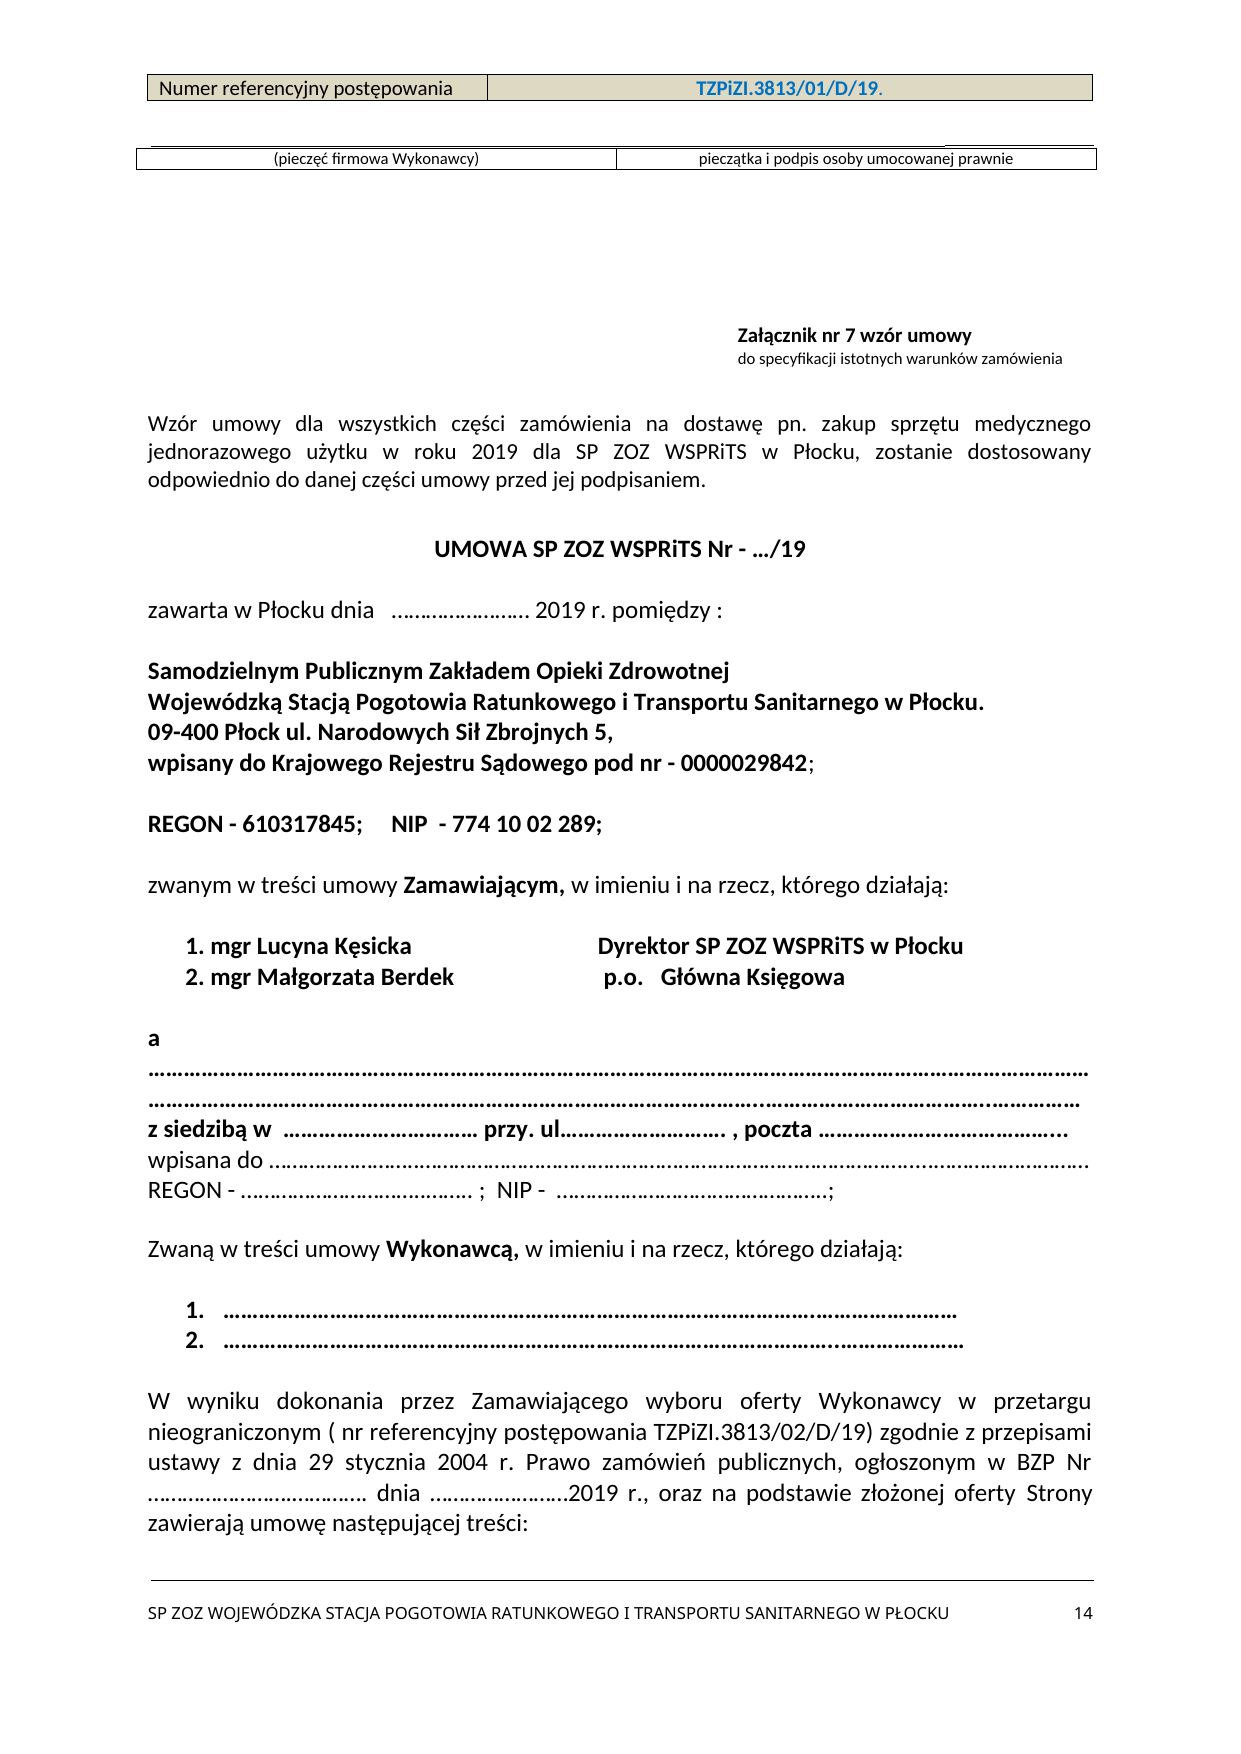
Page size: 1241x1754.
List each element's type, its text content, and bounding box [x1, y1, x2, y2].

text zawarta w Płocku dnia …………………… 2019 r. pomiędzy : [148, 594, 1093, 625]
text ………………………………………………………………………………………………………………………………………………………………………………………………………………………………………..………………………………..…………… [148, 1052, 1093, 1113]
list ……………………………………………………………………………………….…………………… [185, 1294, 1093, 1324]
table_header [137, 149, 616, 169]
text 1. mgr Lucyna Kęsicka Dyrektor SP ZOZ WSPRiTS w Płocku [185, 930, 1093, 961]
text W wyniku dokonania przez Zamawiającego wyboru oferty Wykonawcy w przetargu nieograniczonym ( nr referencyjny postępowania TZPiZI.3813/02/D/19) zgodnie z przepisami ustawy z dnia 29 stycznia 2004 r. Prawo zamówień publicznych, ogłoszonym w BZP Nr …………………….…………. dnia ……………………2019 r., oraz na podstawie złożonej oferty Strony zawierają umowę następującej treści: [148, 1385, 1093, 1538]
text Wzór umowy dla wszystkich części zamówienia na dostawę pn. zakup sprzętu medycznego jednorazowego użytku w roku 2019 dla SP ZOZ WSPRiTS w Płocku, zostanie dostosowany odpowiednio do danej części umowy przed jej podpisaniem. [148, 409, 1093, 493]
text 2. mgr Małgorzata Berdek p.o. Główna Księgowa [185, 961, 1093, 991]
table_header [617, 149, 1096, 169]
text UMOWA SP ZOZ WSPRiTS Nr - …/19 [148, 533, 1093, 564]
subtitle do specyfikacji istotnych warunków zamówienia [738, 348, 1093, 368]
text 09-400 Płock ul. Narodowych Sił Zbrojnych 5, [148, 716, 1093, 747]
text REGON - …………………………..…….. ; NIP - ………………………………………..; [148, 1174, 1093, 1205]
list …………………………………………………………………………………………..………………… [185, 1324, 1093, 1355]
text z siedzibą w …………………………… przy. ul………………………. , poczta …………………………………... [148, 1113, 1093, 1144]
text Wojewódzką Stacją Pogotowia Ratunkowego i Transportu Sanitarnego w Płocku. [148, 686, 1093, 716]
text zwanym w treści umowy Zamawiającym, w imieniu i na rzecz, którego działają: [148, 869, 1093, 899]
text a [148, 1022, 1093, 1052]
text wpisana do ……………………..………………………………………………………………………….....……………………… [148, 1144, 1093, 1174]
text wpisany do Krajowego Rejestru Sądowego pod nr - 0000029842; [148, 747, 1093, 777]
text Samodzielnym Publicznym Zakładem Opieki Zdrowotnej [148, 655, 1093, 686]
subtitle Załącznik nr 7 wzór umowy [738, 322, 1093, 348]
text REGON - 610317845; NIP - 774 10 02 289; [148, 808, 1093, 838]
text Zwaną w treści umowy Wykonawcą, w imieniu i na rzecz, którego działają: [148, 1233, 1093, 1263]
